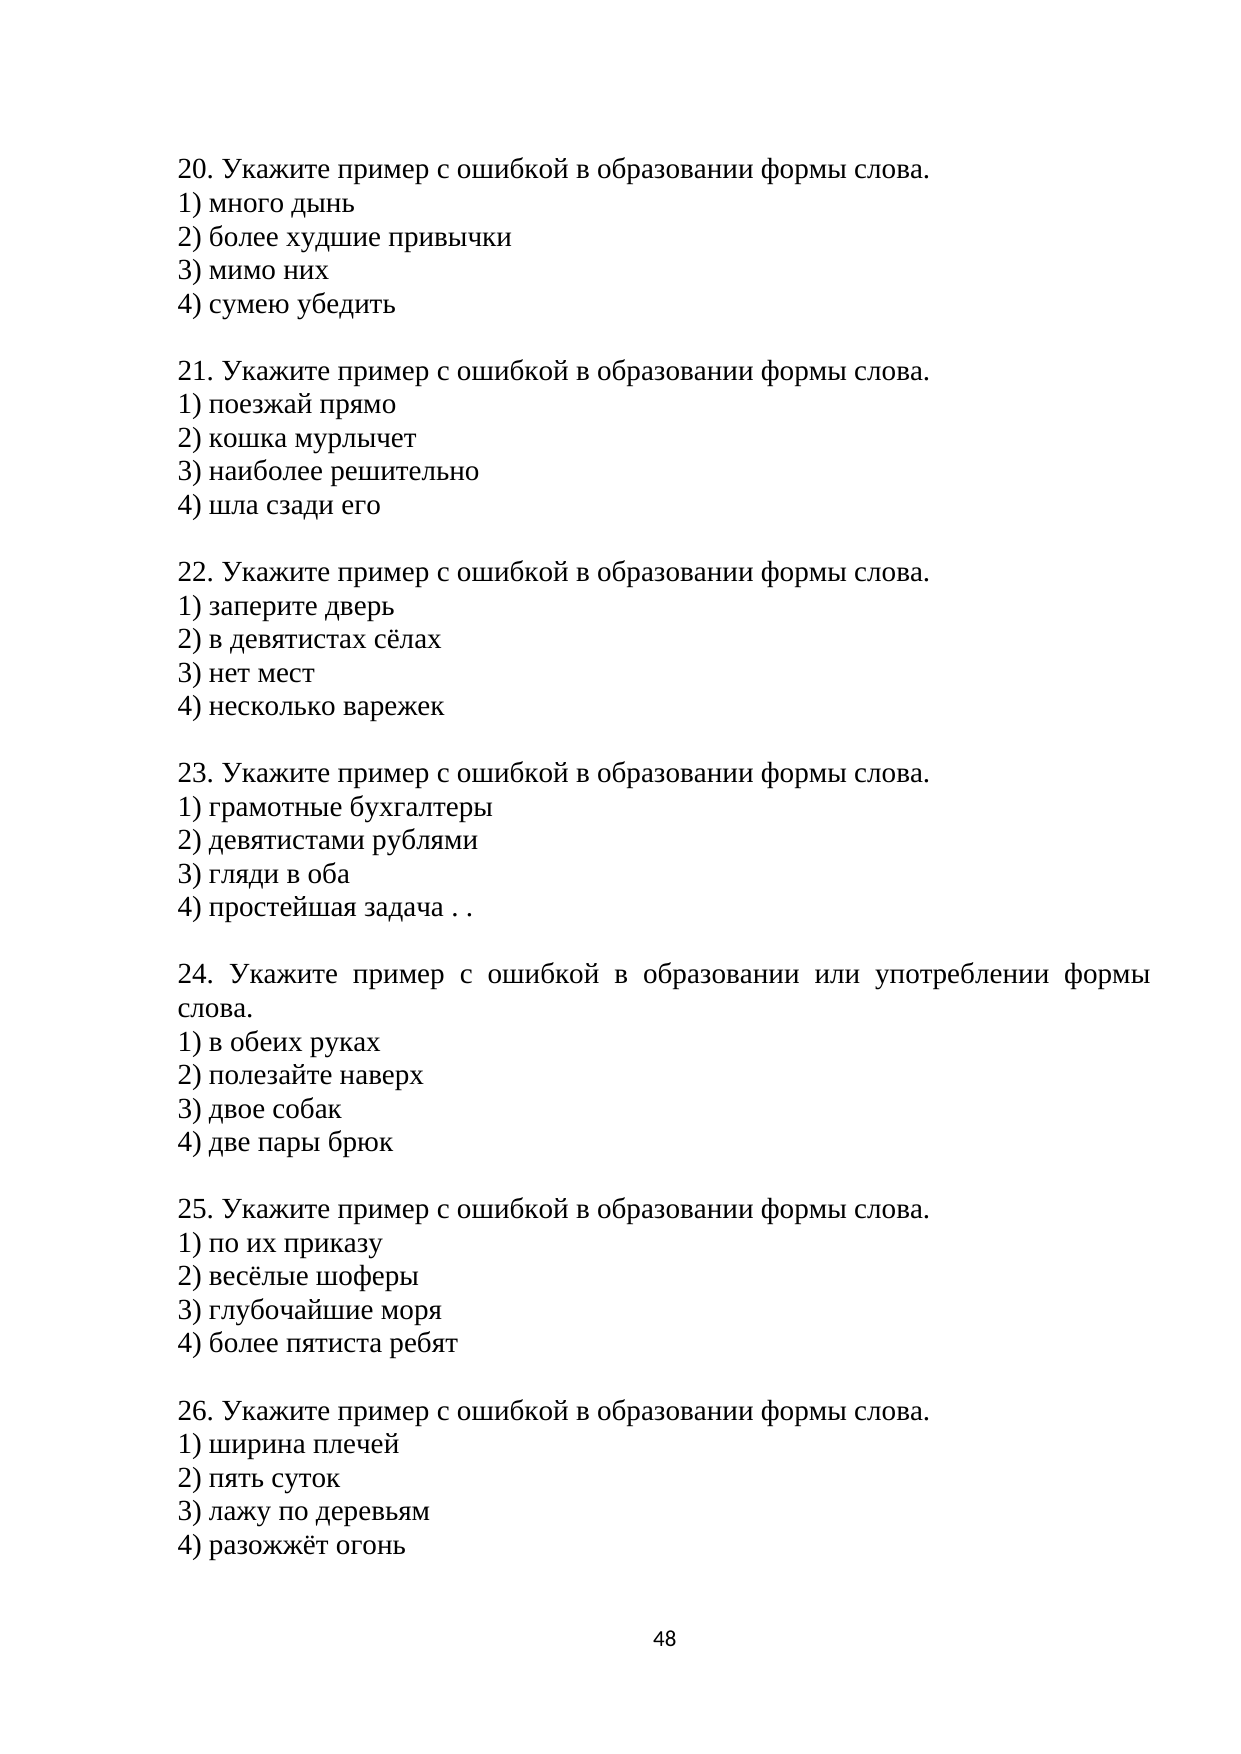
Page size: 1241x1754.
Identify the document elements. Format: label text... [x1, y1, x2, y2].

text 1) поезжай прямо [177, 386, 1152, 420]
text 4) более пятиста ребят [177, 1326, 1152, 1359]
text 2) девятистами рублями [177, 822, 1152, 856]
text 3) гляди в оба [177, 856, 1152, 889]
text 3) глубочайшие моря [177, 1292, 1152, 1326]
text 4) сумею убедить [177, 286, 1152, 319]
text 20. Укажите пример с ошибкой в образовании формы слова. [177, 152, 1152, 185]
text 3) нет мест [177, 655, 1152, 688]
text 1) по их приказу [177, 1225, 1152, 1258]
text 4) две пары брюк [177, 1124, 1152, 1158]
text 1) в обеих руках [177, 1024, 1152, 1057]
text 3) лажу по деревьям [177, 1493, 1152, 1527]
text 2) в девятистах сёлах [177, 621, 1152, 655]
text 25. Укажите пример с ошибкой в образовании формы слова. [177, 1191, 1152, 1225]
text 22. Укажите пример с ошибкой в образовании формы слова. [177, 554, 1152, 588]
text 1) ширина плечей [177, 1426, 1152, 1460]
text 23. Укажите пример с ошибкой в образовании формы слова. [177, 755, 1152, 789]
text 1) много дынь [177, 185, 1152, 219]
text 2) пять суток [177, 1460, 1152, 1493]
text 26. Укажите пример с ошибкой в образовании формы слова. [177, 1393, 1152, 1426]
text 24. Укажите пример с ошибкой в образовании или употреблении формы слова. [177, 957, 1152, 1024]
text 3) наиболее решительно [177, 453, 1152, 487]
text 1) заперите дверь [177, 588, 1152, 621]
text 3) мимо них [177, 252, 1152, 286]
text 21. Укажите пример с ошибкой в образовании формы слова. [177, 353, 1152, 386]
text 2) кошка мурлычет [177, 420, 1152, 453]
text 3) двое собак [177, 1091, 1152, 1124]
text 4) разожжёт огонь [177, 1527, 1152, 1560]
text 2) более худшие привычки [177, 219, 1152, 252]
text 4) шла сзади его [177, 487, 1152, 521]
text 2) весёлые шоферы [177, 1258, 1152, 1292]
text 2) полезайте наверх [177, 1057, 1152, 1091]
text 4) простейшая задача . . [177, 889, 1152, 923]
text 1) грамотные бухгалтеры [177, 789, 1152, 822]
text 4) несколько варежек [177, 688, 1152, 722]
